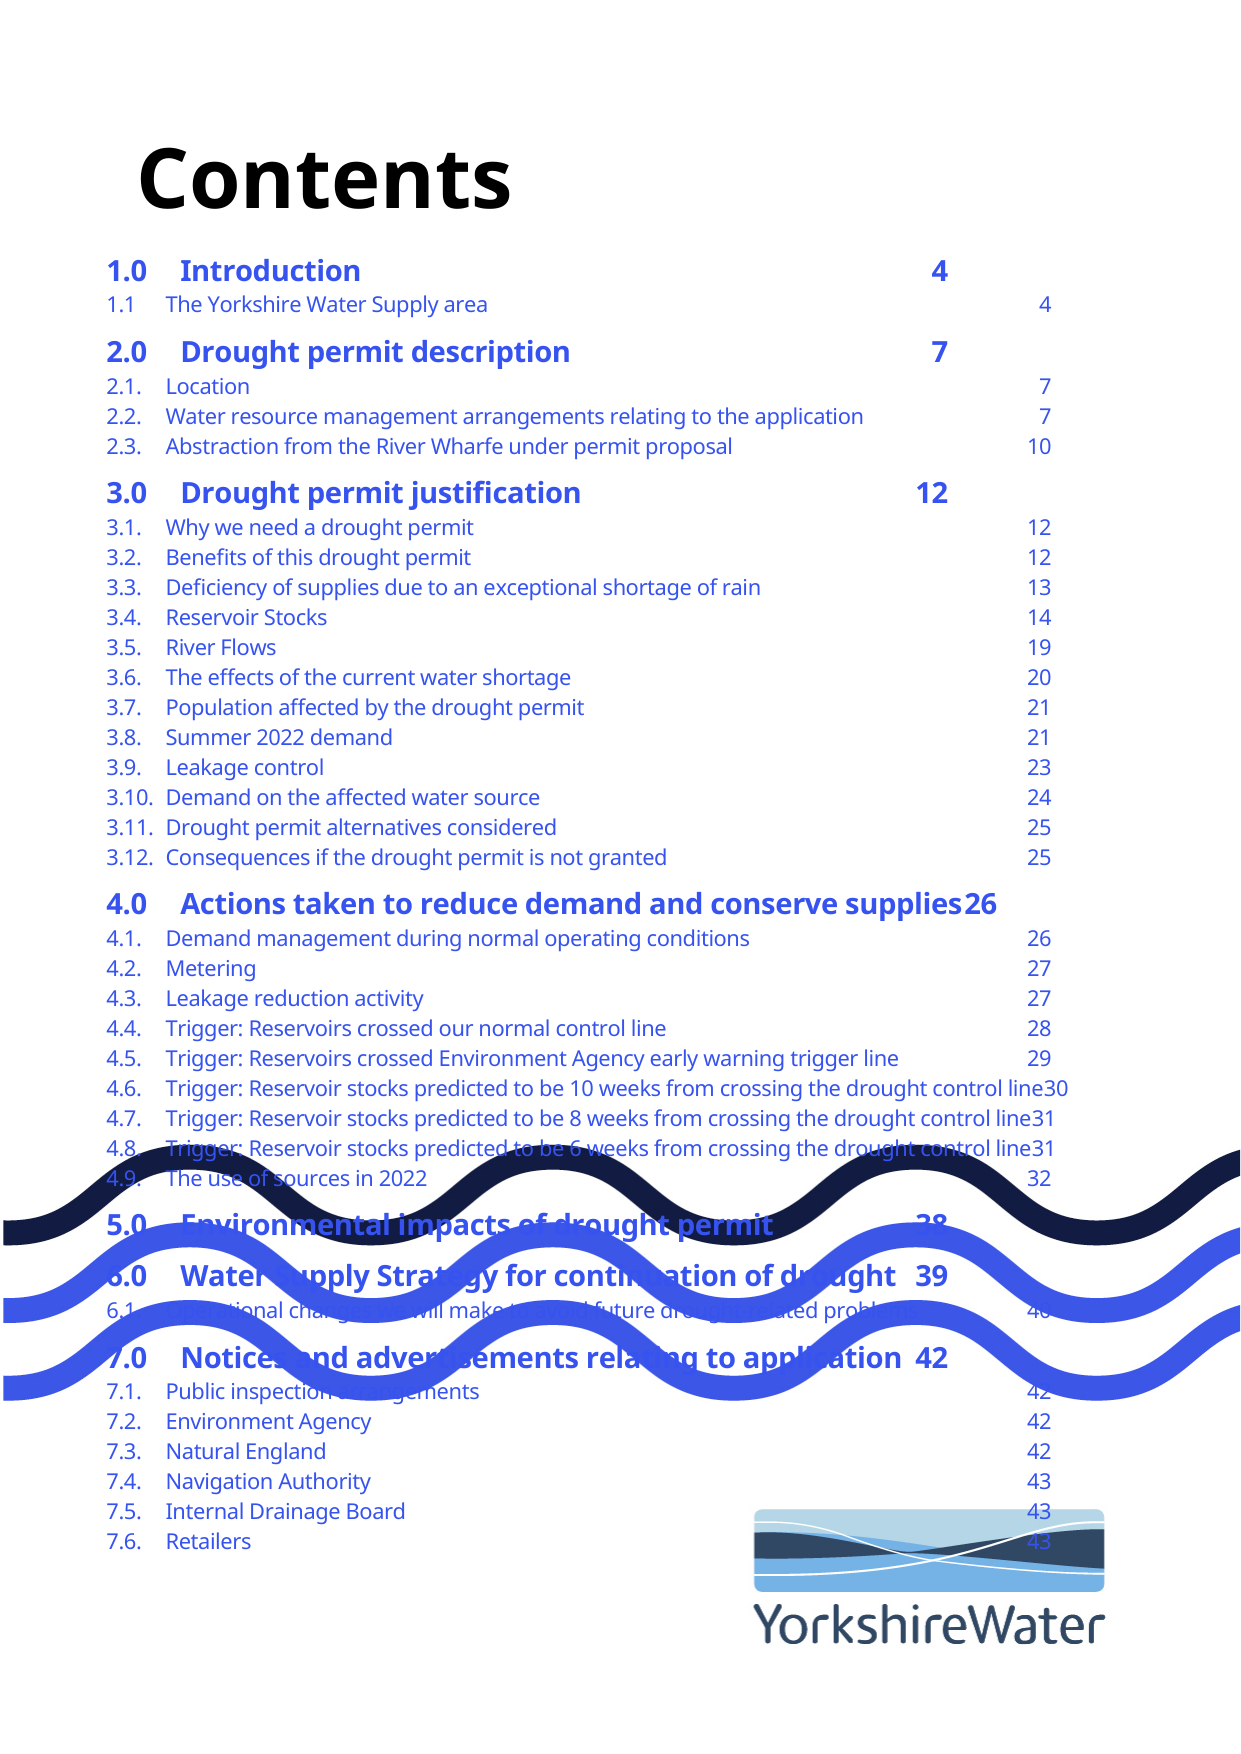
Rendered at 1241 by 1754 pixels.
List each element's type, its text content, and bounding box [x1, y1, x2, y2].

text 7.2. Environment Agency 42 [106, 1409, 1098, 1435]
text 2.3. Abstraction from the River Wharfe under permit proposal 10 [106, 433, 1098, 459]
text 7.0 Notices and advertisements relating to application 42 [106, 1341, 1098, 1375]
text 7.3. Natural England 42 [106, 1439, 1098, 1465]
text 1.1 The Yorkshire Water Supply area 4 [106, 292, 1098, 318]
text 3.2. Benefits of this drought permit 12 [106, 544, 1098, 570]
text 3.0 Drought permit justification 12 [106, 476, 1098, 510]
picture [3, 26, 1241, 1754]
text 7.1. Public inspection arrangements 42 [106, 1379, 1098, 1405]
text 3.5. River Flows 19 [106, 634, 1098, 660]
text 4.0 Actions taken to reduce demand and conserve supplies 26 [106, 887, 1098, 922]
text 4.6. Trigger: Reservoir stocks predicted to be 10 weeks from crossing the drought control line 30 [106, 1076, 1098, 1102]
text 3.8. Summer 2022 demand 21 [106, 724, 1098, 750]
text 2.2. Water resource management arrangements relating to the application 7 [106, 403, 1098, 429]
text 3.12. Consequences if the drought permit is not granted 25 [106, 844, 1098, 870]
text 3.7. Population affected by the drought permit 21 [106, 694, 1098, 720]
text 4.9. The use of sources in 2022 32 [106, 1166, 1098, 1192]
text 4.8. Trigger: Reservoir stocks predicted to be 6 weeks from crossing the drought control line 31 [106, 1136, 1098, 1162]
text 3.10. Demand on the affected water source 24 [106, 784, 1098, 810]
text 7.6. Retailers 43 [106, 1529, 1098, 1555]
text 7.4. Navigation Authority 43 [106, 1469, 1098, 1495]
text 1.0 Introduction 4 [106, 254, 1098, 288]
text 3.4. Reservoir Stocks 14 [106, 604, 1098, 630]
text 2.1. Location 7 [106, 373, 1098, 399]
text 4.7. Trigger: Reservoir stocks predicted to be 8 weeks from crossing the drought control line 31 [106, 1106, 1098, 1132]
text 5.0 Environmental impacts of drought permit 38 [106, 1208, 1098, 1243]
text 4.4. Trigger: Reservoirs crossed our normal control line 28 [106, 1016, 1098, 1042]
text 3.11. Drought permit alternatives considered 25 [106, 814, 1098, 840]
text 7.5. Internal Drainage Board 43 [106, 1499, 1098, 1525]
text Contents [136, 130, 1098, 229]
text 4.5. Trigger: Reservoirs crossed Environment Agency early warning trigger line 29 [106, 1046, 1098, 1072]
text 4.2. Metering 27 [106, 956, 1098, 982]
text 4.3. Leakage reduction activity 27 [106, 986, 1098, 1012]
text 6.1. Operational changes we will make to avoid future drought-related problems 40 [106, 1298, 1098, 1324]
text 3.3. Deficiency of supplies due to an exceptional shortage of rain 13 [106, 574, 1098, 600]
text 6.0 Water Supply Strategy for continuation of drought 39 [106, 1259, 1098, 1294]
text 3.1. Why we need a drought permit 12 [106, 514, 1098, 540]
text 3.6. The effects of the current water shortage 20 [106, 664, 1098, 690]
text 4.1. Demand management during normal operating conditions 26 [106, 926, 1098, 952]
text 3.9. Leakage control 23 [106, 754, 1098, 780]
text 2.0 Drought permit description 7 [106, 335, 1098, 369]
